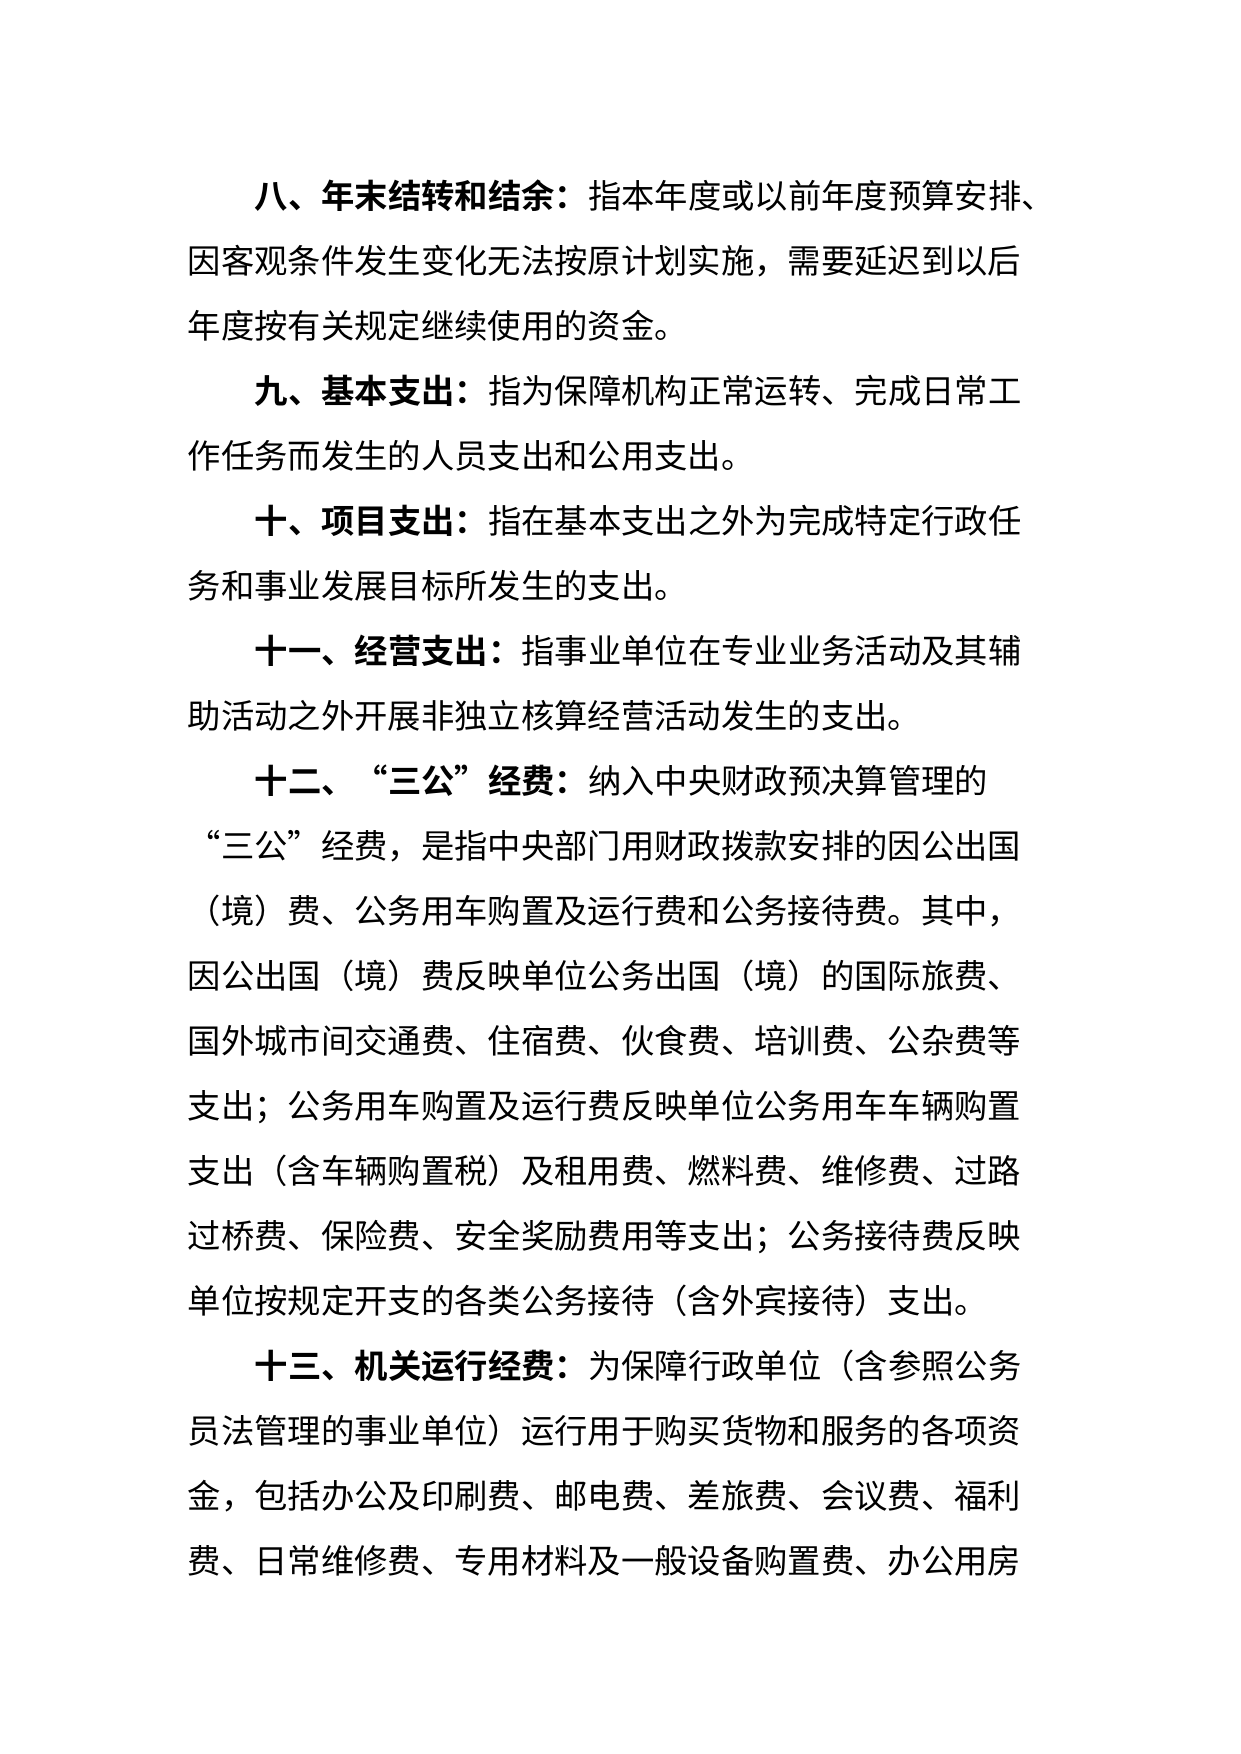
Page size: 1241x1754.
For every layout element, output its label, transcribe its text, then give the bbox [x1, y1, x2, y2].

text 十、项目支出：指在基本支出之外为完成特定行政任务和事业发展目标所发生的支出。 [187, 487, 1053, 617]
text 九、基本支出：指为保障机构正常运转、完成日常工 [187, 357, 1053, 422]
text 十二、“三公”经费：纳入中央财政预决算管理的“三公”经费，是指中央部门用财政拨款安排的因公出国（境）费、公务用车购置及运行费和公务接待费。其中，因公出国（境）费反映单位公务出国（境）的国际旅费、国外城市间交通费、住宿费、伙食费、培训费、公杂费等支出；公务用车购置及运行费反映单位公务用车车辆购置支出（含车辆购置税）及租用费、燃料费、维修费、过路过桥费、保险费、安全奖励费用等支出；公务接待费反映单位按规定开支的各类公务接待（含外宾接待）支出。 [187, 747, 1053, 1332]
text 十一、经营支出：指事业单位在专业业务活动及其辅助活动之外开展非独立核算经营活动发生的支出。 [187, 617, 1053, 747]
text 八、年末结转和结余：指本年度或以前年度预算安排、因客观条件发生变化无法按原计划实施，需要延迟到以后年度按有关规定继续使用的资金。 [187, 162, 1053, 357]
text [187, 1332, 1053, 1592]
text 作任务而发生的人员支出和公用支出。 [187, 422, 1053, 487]
